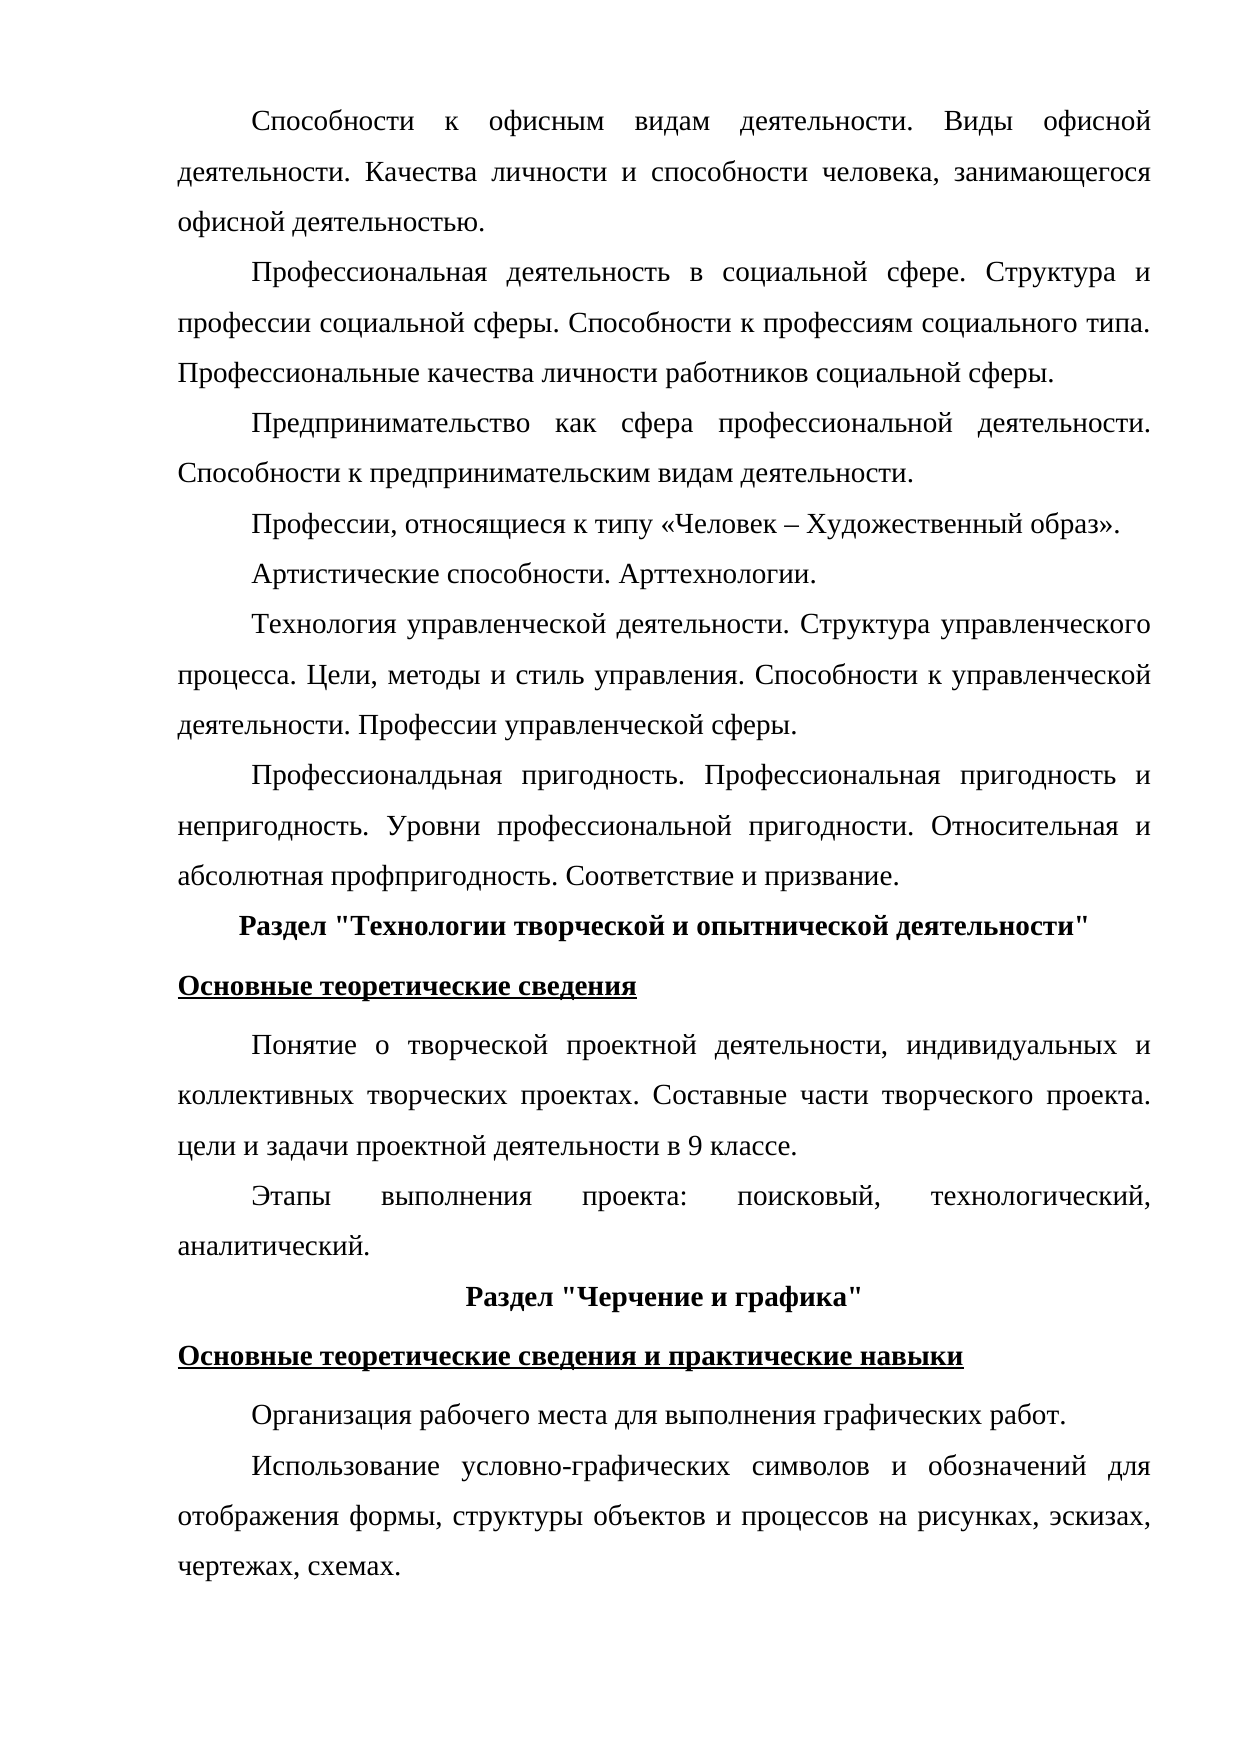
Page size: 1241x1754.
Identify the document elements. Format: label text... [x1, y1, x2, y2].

text Основные теоретические сведения и практические навыки [177, 1338, 1152, 1372]
text Предпринимательство как сфера профессиональной деятельности. Способности к предпринимательским видам деятельности. [177, 405, 1152, 489]
text Этапы выполнения проекта: поисковый, технологический, аналитический. [177, 1178, 1152, 1262]
text Профессии, относящиеся к типу «Человек – Художественный образ». [177, 506, 1152, 539]
text Раздел "Черчение и графика" [177, 1279, 1152, 1312]
text Профессионалдьная пригодность. Профессиональная пригодность и непригодность. Уровни профессиональной пригодности. Относительная и абсолютная профпригодность. Соответствие и призвание. [177, 757, 1152, 892]
text Профессиональная деятельность в социальной сфере. Структура и профессии социальной сферы. Способности к профессиям социального типа. Профессиональные качества личности работников социальной сферы. [177, 254, 1152, 388]
text Способности к офисным видам деятельности. Виды офисной деятельности. Качества личности и способности человека, занимающегося офисной деятельностью. [177, 103, 1152, 238]
text Технология управленческой деятельности. Структура управленческого процесса. Цели, методы и стиль управления. Способности к управленческой деятельности. Профессии управленческой сферы. [177, 607, 1152, 741]
text Основные теоретические сведения [177, 968, 1152, 1001]
text Понятие о творческой проектной деятельности, индивидуальных и коллективных творческих проектах. Составные части творческого проекта. цели и задачи проектной деятельности в 9 классе. [177, 1027, 1152, 1161]
text Артистические способности. Арттехнологии. [177, 556, 1152, 590]
text Использование условно-графических символов и обозначений для отображения формы, структуры объектов и процессов на рисунках, эскизах, чертежах, схемах. [177, 1448, 1152, 1582]
text Организация рабочего места для выполнения графических работ. [177, 1397, 1152, 1431]
text Раздел "Технологии творческой и опытнической деятельности" [177, 908, 1152, 942]
